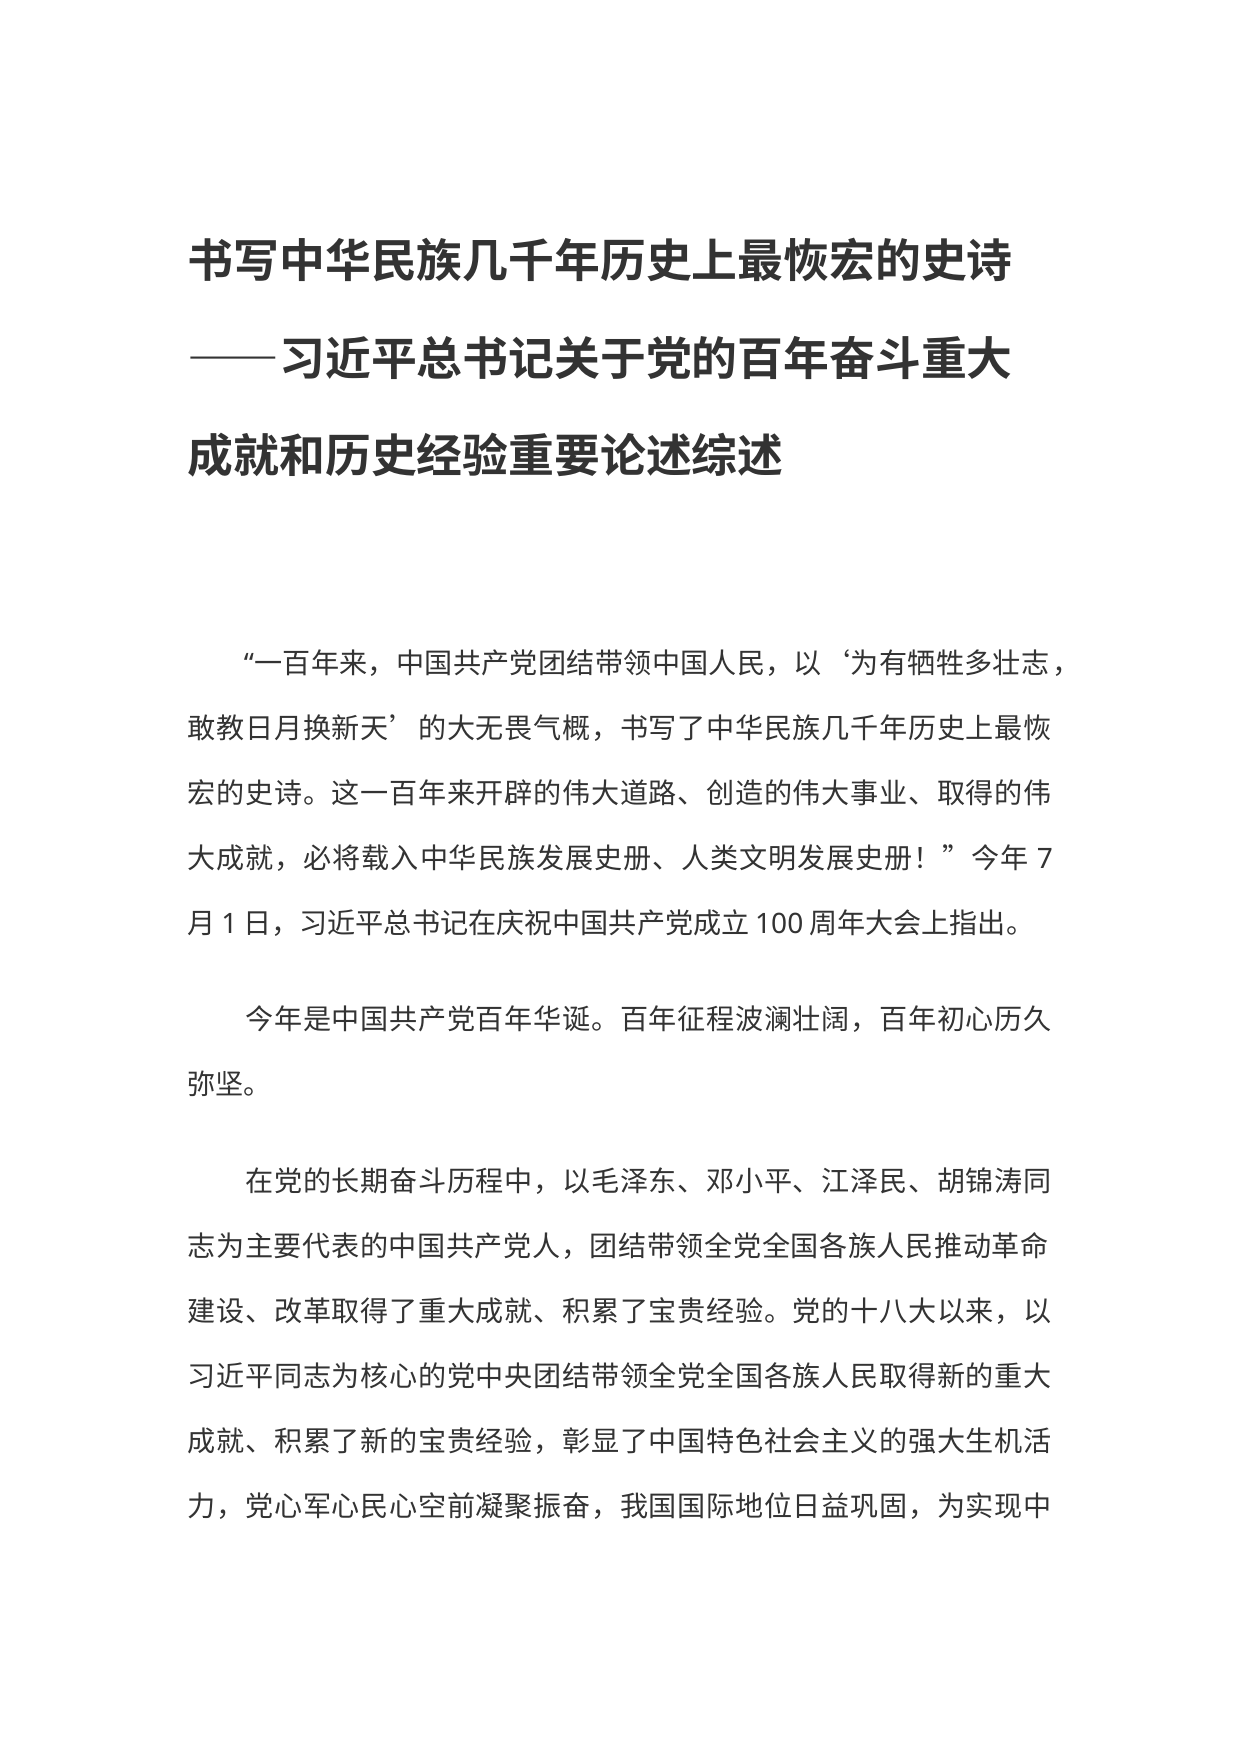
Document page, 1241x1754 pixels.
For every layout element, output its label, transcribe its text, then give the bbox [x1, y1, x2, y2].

text 今年是中国共产党百年华诞。百年征程波澜壮阔，百年初心历久弥坚。 [187, 985, 1053, 1115]
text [187, 1146, 1053, 1536]
text 书写中华民族几千年历史上最恢宏的史诗——习近平总书记关于党的百年奋斗重大成就和历史经验重要论述综述 [187, 209, 1053, 501]
text “一百年来，中国共产党团结带领中国人民，以‘为有牺牲多壮志，敢教日月换新天’的大无畏气概，书写了中华民族几千年历史上最恢宏的史诗。这一百年来开辟的伟大道路、创造的伟大事业、取得的伟大成就，必将载入中华民族发展史册、人类文明发展史册！”今年7月1日，习近平总书记在庆祝中国共产党成立100周年大会上指出。 [187, 629, 1053, 954]
